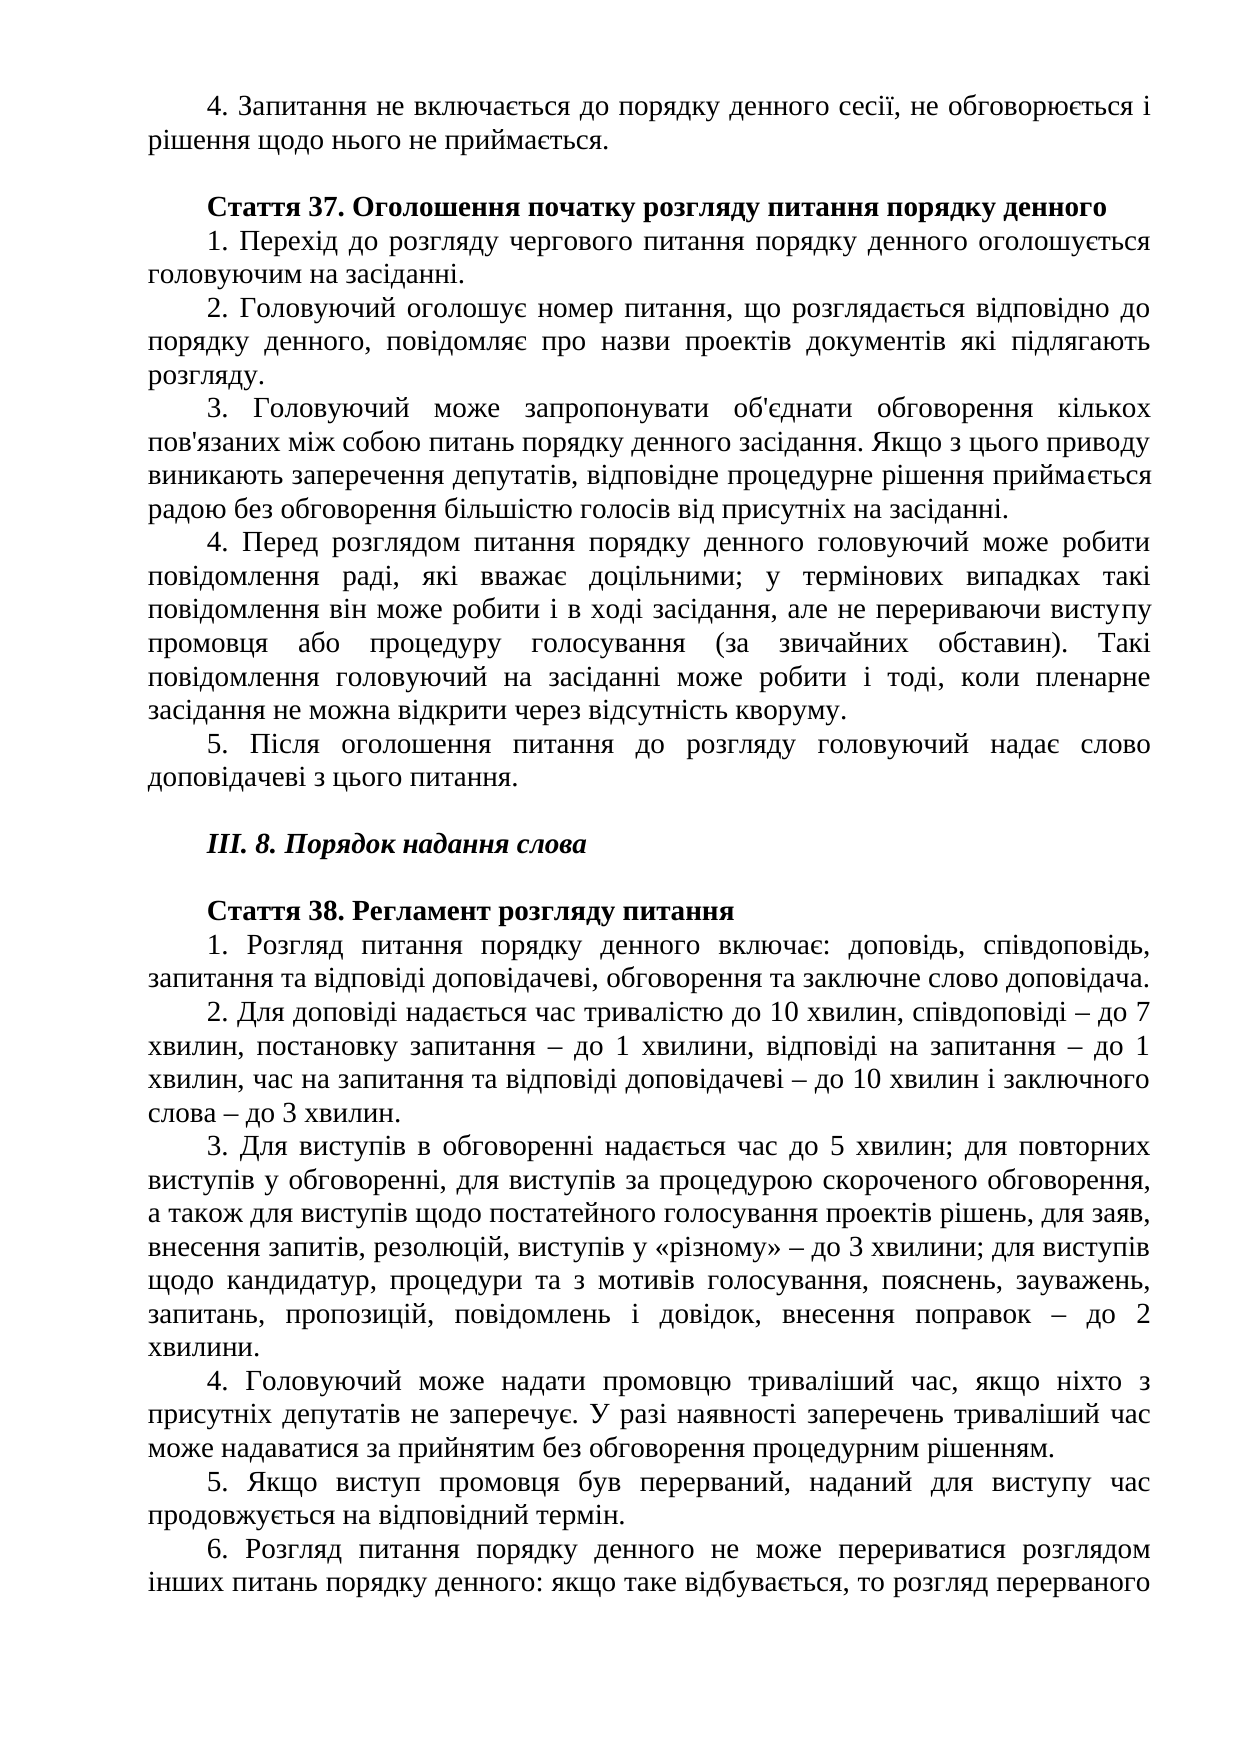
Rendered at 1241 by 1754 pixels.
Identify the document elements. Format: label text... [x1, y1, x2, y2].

text 5. Якщо виступ промовця був перерваний, наданий для виступу час продовжується на відповідний термін. [148, 1464, 1152, 1531]
text 3. Для виступів в обговоренні надається час до 5 хвилин; для повторних виступів у обговоренні, для виступів за процедурою скороченого обговорення, а також для виступів щодо постатейного голосування проектів рішень, для заяв, внесення запитів, резолюцій, виступів у «різному» – до 3 хвилини; для виступів щодо кандидатур, процедури та з мотивів голосування, пояснень, зауважень, запитань, пропозицій, повідомлень і довідок, внесення поправок – до 2 хвилини. [148, 1128, 1152, 1363]
text 1. Перехід до розгляду чергового питання порядку денного оголошується головуючим на засіданні. [148, 223, 1152, 290]
text ІІІ. 8. Порядок надання слова [148, 826, 1152, 860]
text 2. Головуючий оголошує номер питання, що розглядається відповідно до порядку денного, повідомляє про назви проектів документів які підлягають розгляду. [148, 290, 1152, 390]
text Стаття 37. Оголошення початку розгляду питання порядку денного [148, 189, 1152, 223]
text 4. Перед розглядом питання порядку денного головуючий може робити повідомлення раді, які вважає доцільними; у термінових випадках такі повідомлення він може робити і в ході засідання, але не перериваючи виступу промовця або процедуру голосування (за звичайних обставин). Такі повідомлення головуючий на засіданні може робити і тоді, коли пленарне засідання не можна відкрити через відсутність кворуму. [148, 524, 1152, 726]
text 4. Запитання не включається до порядку денного сесії, не обговорюється і рішення щодо нього не приймається. [148, 88, 1152, 156]
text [148, 1531, 1152, 1598]
text 5. Після оголошення питання до розгляду головуючий надає слово доповідачеві з цього питання. [148, 726, 1152, 793]
text 1. Розгляд питання порядку денного включає: доповідь, співдоповідь, запитання та відповіді доповідачеві, обговорення та заключне слово доповідача. [148, 927, 1152, 994]
text 2. Для доповіді надається час тривалістю до 10 хвилин, співдоповіді – до 7 хвилин, постановку запитання – до 1 хвилини, відповіді на запитання – до 1 хвилин, час на запитання та відповіді доповідачеві – до 10 хвилин і заключного слова – до 3 хвилин. [148, 994, 1152, 1128]
text 3. Головуючий може запропонувати об'єднати обговорення кількох пов'язаних між собою питань порядку денного засідання. Якщо з цього приводу виникають заперечення депутатів, відповідне процедурне рішення приймається радою без обговорення більшістю голосів від присутніх на засіданні. [148, 390, 1152, 524]
text 4. Головуючий може надати промовцю триваліший час, якщо ніхто з присутніх депутатів не заперечує. У разі наявності заперечень триваліший час може надаватися за прийнятим без обговорення процедурним рішенням. [148, 1363, 1152, 1464]
text Стаття 38. Регламент розгляду питання [148, 893, 1152, 927]
